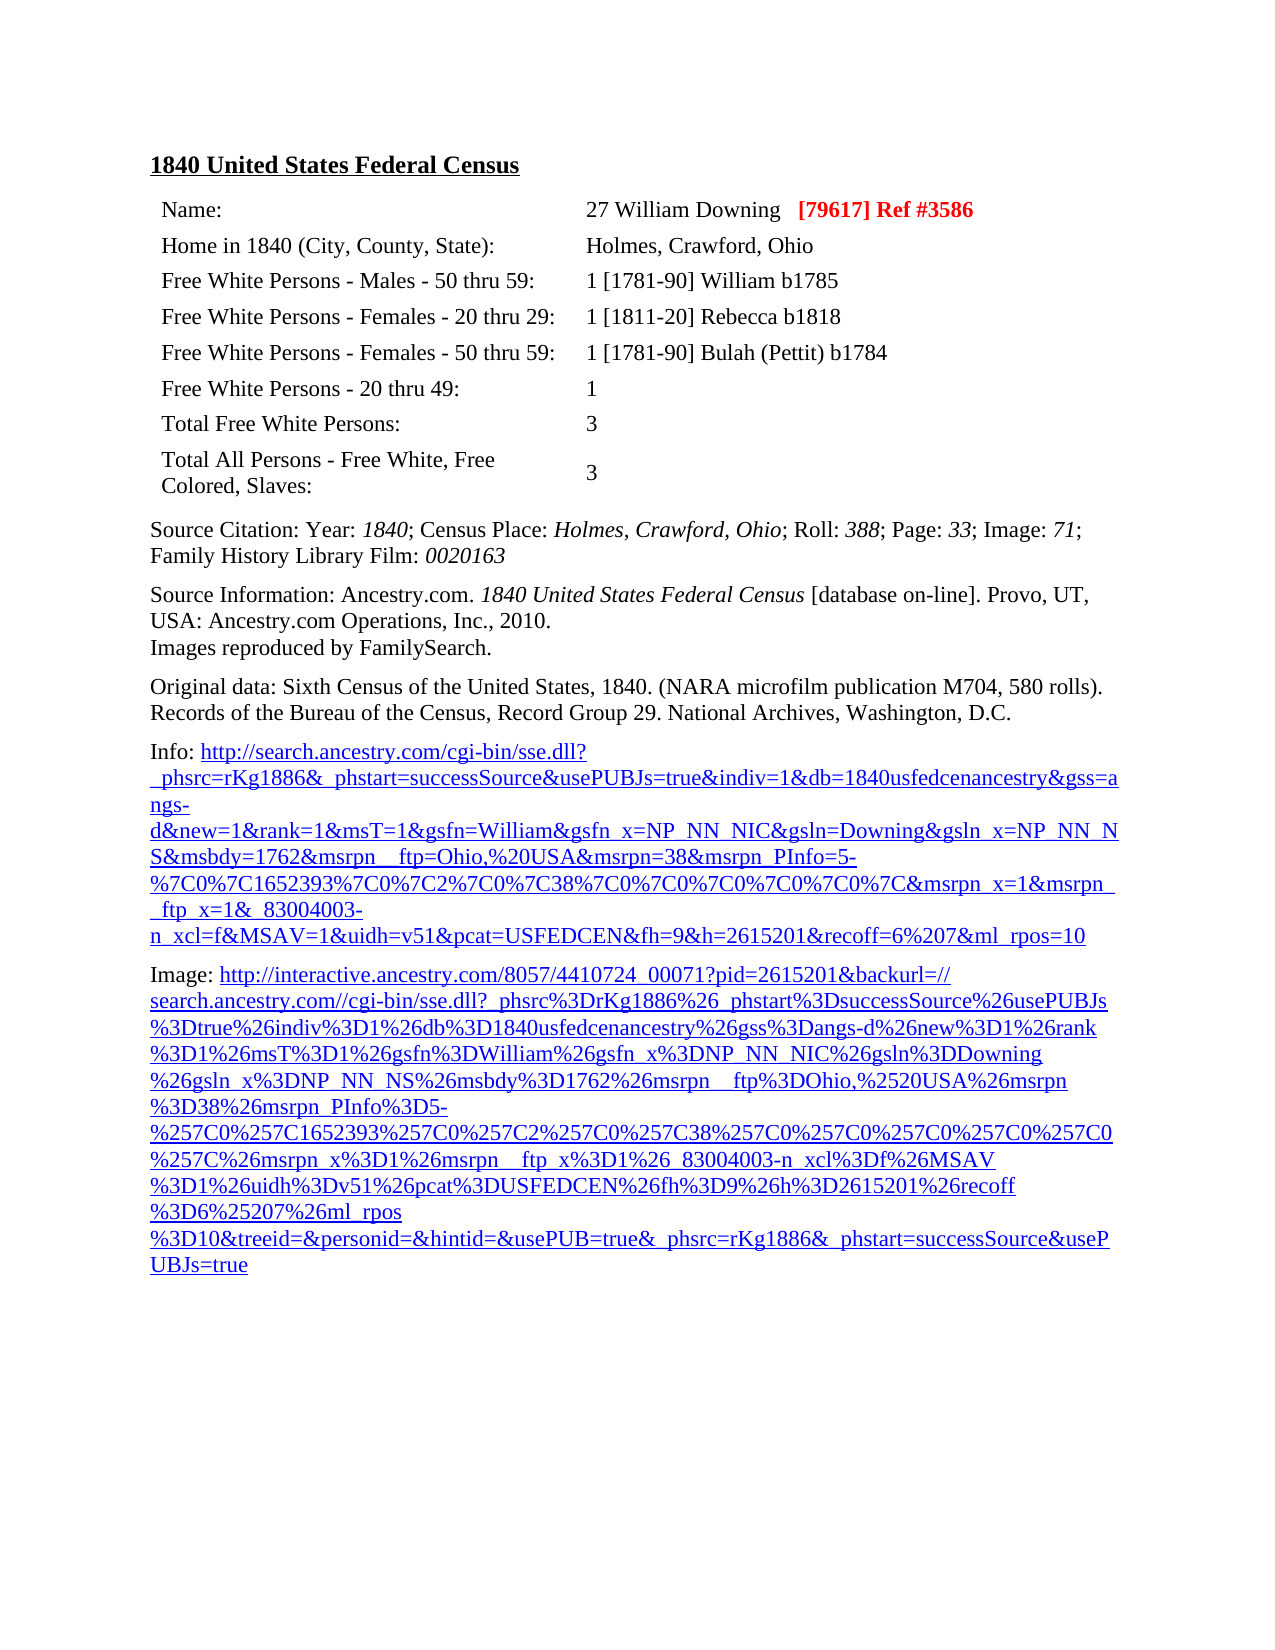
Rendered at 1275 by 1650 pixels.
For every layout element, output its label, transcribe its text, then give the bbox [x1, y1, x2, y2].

table_header Name: [149, 191, 573, 227]
table_cell 1 [1781-90] Bulah (Pettit) b1784 [573, 334, 1145, 370]
text Info: http://search.ancestry.com/cgi-bin/sse.dll?_phsrc=rKg1886&_phstart=successSource&usePUBJs=true&indiv=1&db=1840usfedcenancestry&gss=angs-d&new=1&rank=1&msT=1&gsfn=William&gsfn_x=NP_NN_NIC&gsln=Downing&gsln_x=NP_NN_NS&msbdy=1762&msrpn__ftp=Ohio,%20USA&msrpn=38&msrpn_PInfo=5-%7C0%7C1652393%7C0%7C2%7C0%7C38%7C0%7C0%7C0%7C0%7C0%7C&msrpn_x=1&msrpn__ftp_x=1&_83004003-n_xcl=f&MSAV=1&uidh=v51&pcat=USFEDCEN&fh=9&h=2615201&recoff=6%207&ml_rpos=10 [150, 738, 1125, 949]
text Image: http://interactive.ancestry.com/8057/4410724_00071?pid=2615201&backurl=//search.ancestry.com//cgi-bin/sse.dll?_phsrc%3DrKg1886%26_phstart%3DsuccessSource%26usePUBJs%3Dtrue%26indiv%3D1%26db%3D1840usfedcenancestry%26gss%3Dangs-d%26new%3D1%26rank%3D1%26msT%3D1%26gsfn%3DWilliam%26gsfn_x%3DNP_NN_NIC%26gsln%3DDowning%26gsln_x%3DNP_NN_NS%26msbdy%3D1762%26msrpn__ftp%3DOhio,%2520USA%26msrpn%3D38%26msrpn_PInfo%3D5-%257C0%257C1652393%257C0%257C2%257C0%257C38%257C0%257C0%257C0%257C0%257C0%257C%26msrpn_x%3D1%26msrpn__ftp_x%3D1%26_83004003-n_xcl%3Df%26MSAV%3D1%26uidh%3Dv51%26pcat%3DUSFEDCEN%26fh%3D9%26h%3D2615201%26recoff%3D6%25207%26ml_rpos%3D10&treeid=&personid=&hintid=&usePUB=true&_phsrc=rKg1886&_phstart=successSource&usePUBJs=true [150, 961, 1125, 1277]
table_cell 3 [573, 406, 1145, 441]
table_cell 1 [573, 370, 1145, 406]
table_cell Free White Persons - Males - 50 thru 59: [149, 263, 573, 298]
text Source Information: Ancestry.com. 1840 United States Federal Census [database on-line]. Provo, UT, USA: Ancestry.com Operations, Inc., 2010. Images reproduced by FamilySearch. [150, 581, 1125, 660]
table_cell Free White Persons - 20 thru 49: [149, 370, 573, 406]
text 1840 United States Federal Census [150, 150, 1125, 179]
text Original data: Sixth Census of the United States, 1840. (NARA microfilm publication M704, 580 rolls). Records of the Bureau of the Census, Record Group 29. National Archives, Washington, D.C. [150, 673, 1125, 725]
table_cell Holmes, Crawford, Ohio [573, 227, 1145, 263]
table_cell Total Free White Persons: [149, 406, 573, 441]
text Source Citation: Year: 1840; Census Place: Holmes, Crawford, Ohio; Roll: 388; Page: 33; Image: 71; Family History Library Film: 0020163 [150, 516, 1125, 569]
table_cell 3 [573, 441, 1145, 503]
table_cell 1 [1781-90] William b1785 [573, 263, 1145, 298]
table_cell 1 [1811-20] Rebecca b1818 [573, 299, 1145, 334]
table_cell Free White Persons - Females - 50 thru 59: [149, 334, 573, 370]
table_cell Free White Persons - Females - 20 thru 29: [149, 299, 573, 334]
table_cell Total All Persons - Free White, Free Colored, Slaves: [149, 441, 573, 503]
table_header 27 William Downing [79617] Ref #3586 [573, 191, 1145, 227]
table_cell Home in 1840 (City, County, State): [149, 227, 573, 263]
